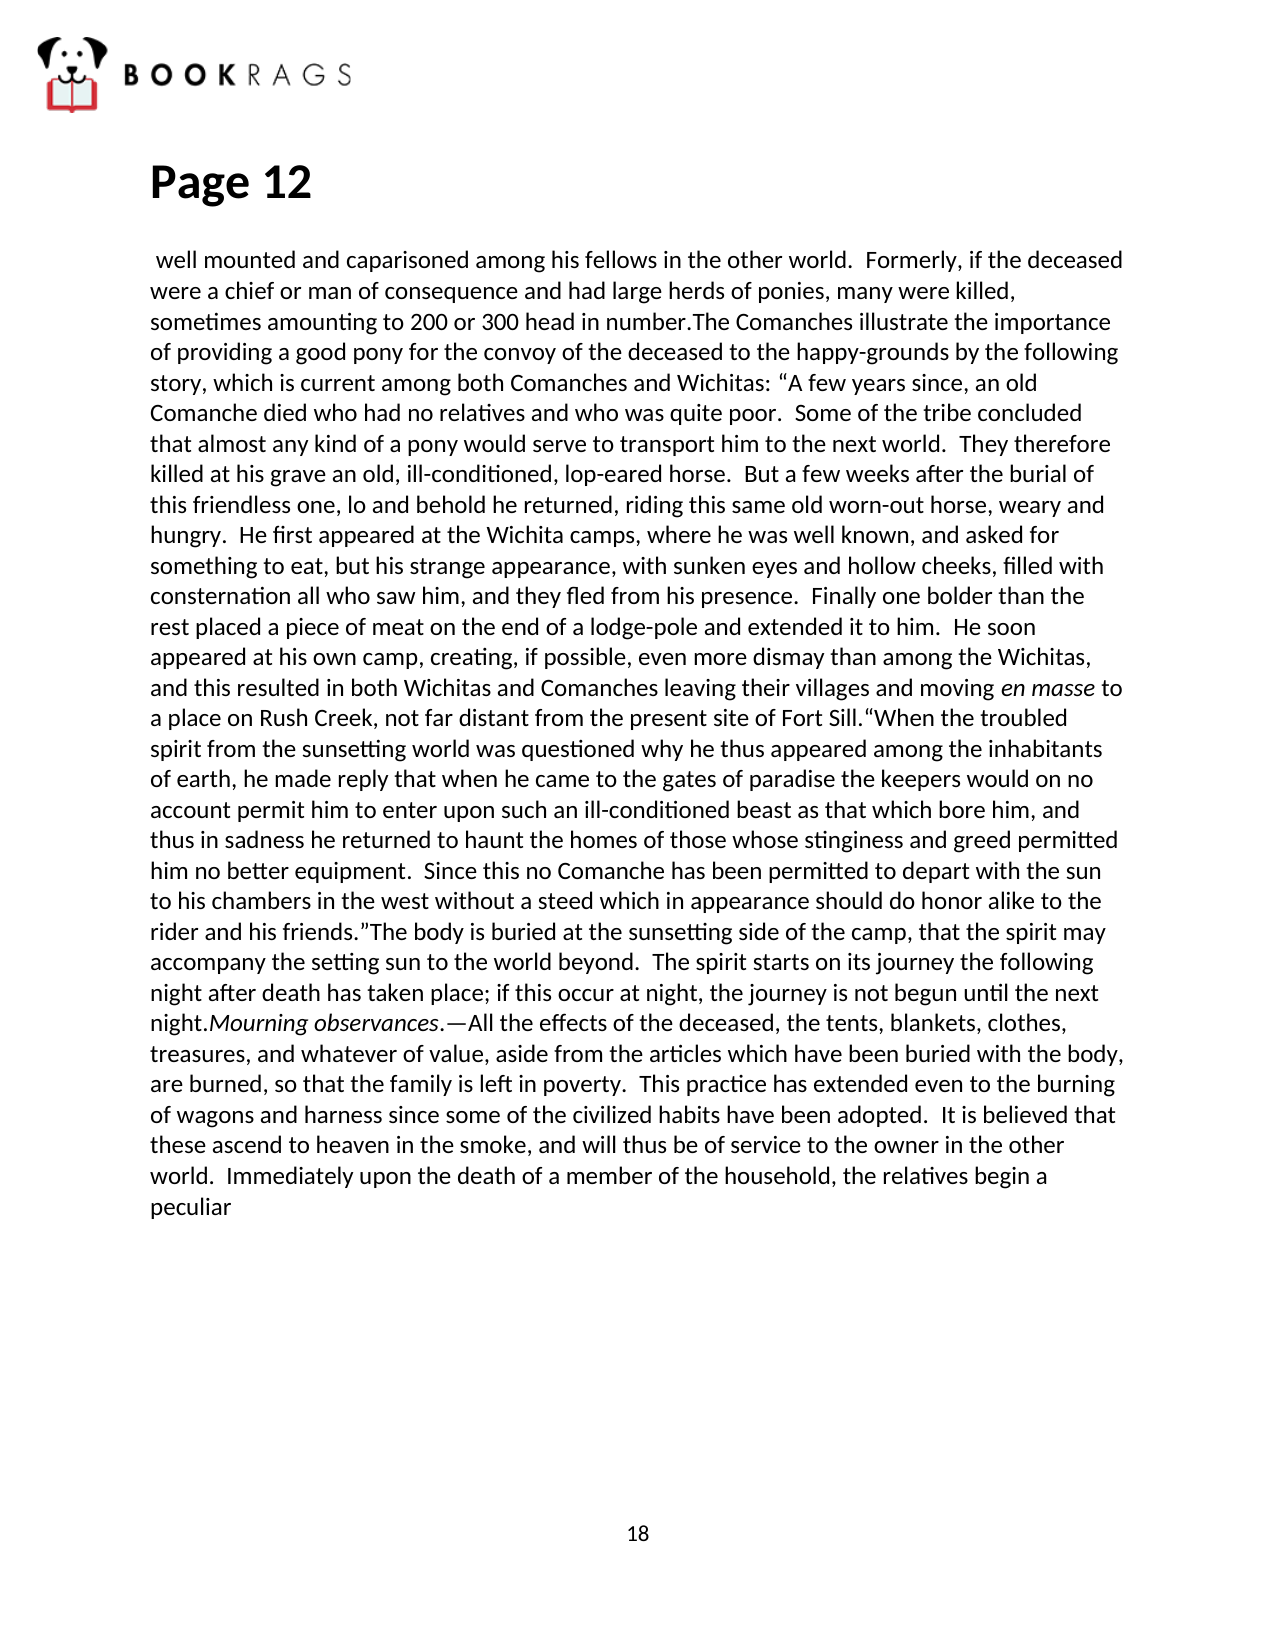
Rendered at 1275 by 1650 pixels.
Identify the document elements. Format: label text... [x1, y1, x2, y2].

text well mounted and caparisoned among his fellows in the other world. Formerly, if the deceased were a chief or man of consequence and had large herds of ponies, many were killed, sometimes amounting to 200 or 300 head in number.The Comanches illustrate the importance of providing a good pony for the convoy of the deceased to the happy-grounds by the following story, which is current among both Comanches and Wichitas: “A few years since, an old Comanche died who had no relatives and who was quite poor. Some of the tribe concluded that almost any kind of a pony would serve to transport him to the next world. They therefore killed at his grave an old, ill-conditioned, lop-eared horse. But a few weeks after the burial of this friendless one, lo and behold he returned, riding this same old worn-out horse, weary and hungry. He first appeared at the Wichita camps, where he was well known, and asked for something to eat, but his strange appearance, with sunken eyes and hollow cheeks, filled with consternation all who saw him, and they fled from his presence. Finally one bolder than the rest placed a piece of meat on the end of a lodge-pole and extended it to him. He soon appeared at his own camp, creating, if possible, even more dismay than among the Wichitas, and this resulted in both Wichitas and Comanches leaving their villages and moving en masse to a place on Rush Creek, not far distant from the present site of Fort Sill.“When the troubled spirit from the sunsetting world was questioned why he thus appeared among the inhabitants of earth, he made reply that when he came to the gates of paradise the keepers would on no account permit him to enter upon such an ill-conditioned beast as that which bore him, and thus in sadness he returned to haunt the homes of those whose stinginess and greed permitted him no better equipment. Since this no Comanche has been permitted to depart with the sun to his chambers in the west without a steed which in appearance should do honor alike to the rider and his friends.”The body is buried at the sunsetting side of the camp, that the spirit may accompany the setting sun to the world beyond. The spirit starts on its journey the following night after death has taken place; if this occur at night, the journey is not begun until the next night.Mourning observances.—­All the effects of the deceased, the tents, blankets, clothes, treasures, and whatever of value, aside from the articles which have been buried with the body, are burned, so that the family is left in poverty. This practice has extended even to the burning of wagons and harness since some of the civilized habits have been adopted. It is believed that these ascend to heaven in the smoke, and will thus be of service to the owner in the other world. Immediately upon the death of a member of the household, the relatives begin a peculiar [150, 244, 1125, 1221]
picture [37, 37, 351, 113]
text Page 12 [150, 150, 1125, 211]
